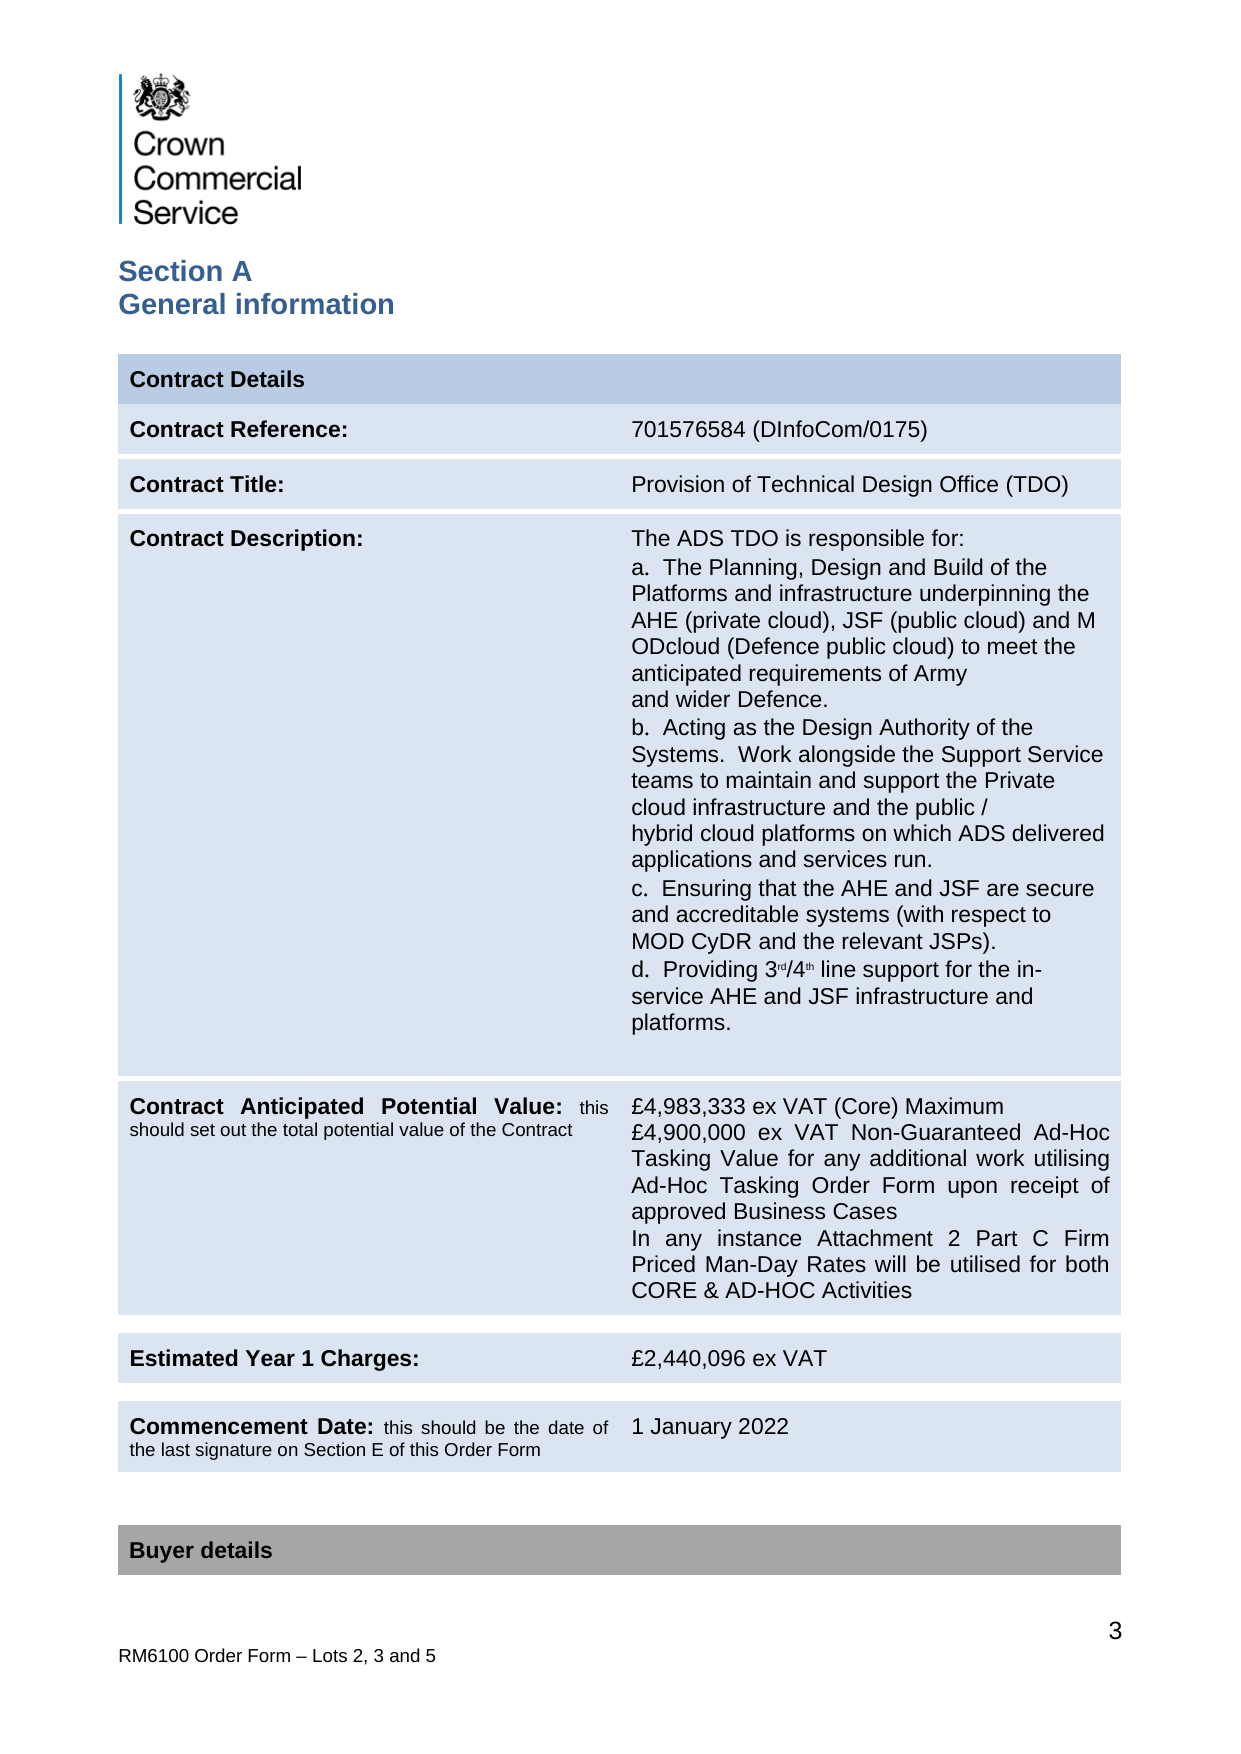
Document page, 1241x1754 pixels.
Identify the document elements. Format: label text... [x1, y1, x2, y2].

table_header Provision of Technical Design Office (TDO) [620, 459, 1121, 509]
table_header Contract Description: [118, 514, 620, 1076]
table_cell Contract Reference: [118, 404, 620, 454]
table_header Commencement Date: this should be the date of the last signature on Section E of this Order Form [118, 1401, 620, 1472]
table_header Contract Title: [118, 459, 620, 509]
table_header £4,983,333 ex VAT (Core) Maximum £4,900,000 ex VAT Non-Guaranteed Ad-Hoc Tasking Value for any additional work utilising Ad-Hoc Tasking Order Form upon receipt of approved Business Cases In any instance Attachment 2 Part C Firm Priced Man-Day Rates will be utilised for both CORE & AD-HOC Activities [620, 1081, 1121, 1315]
table_header £2,440,096 ex VAT [620, 1333, 1121, 1383]
table_header Buyer details [118, 1525, 1121, 1575]
text General information [118, 287, 1122, 321]
table_header The ADS TDO is responsible for: a. The Planning, Design and Build of the Platforms and infrastructure underpinning the AHE (private cloud), JSF (public cloud) and MODcloud (Defence public cloud) to meet the anticipated requirements of Army and wider Defence. b. Acting as the Design Authority of the Systems. Work alongside the Support Service teams to maintain and support the Private cloud infrastructure and the public / hybrid cloud platforms on which ADS delivered applications and services run. c. Ensuring that the AHE and JSF are secure and accreditable systems (with respect to MOD CyDR and the relevant JSPs). d. Providing 3rd/4th line support for the in-service AHE and JSF infrastructure and platforms. [620, 514, 1121, 1076]
table_header Contract Anticipated Potential Value: this should set out the total potential value of the Contract [118, 1081, 620, 1315]
table_cell 701576584 (DInfoCom/0175) [620, 404, 1121, 454]
picture [118, 73, 302, 225]
text Section A [118, 254, 1122, 287]
table_header Contract Details [118, 354, 1121, 404]
table_header Estimated Year 1 Charges: [118, 1333, 620, 1383]
table_header 1 January 2022 [620, 1401, 1121, 1472]
